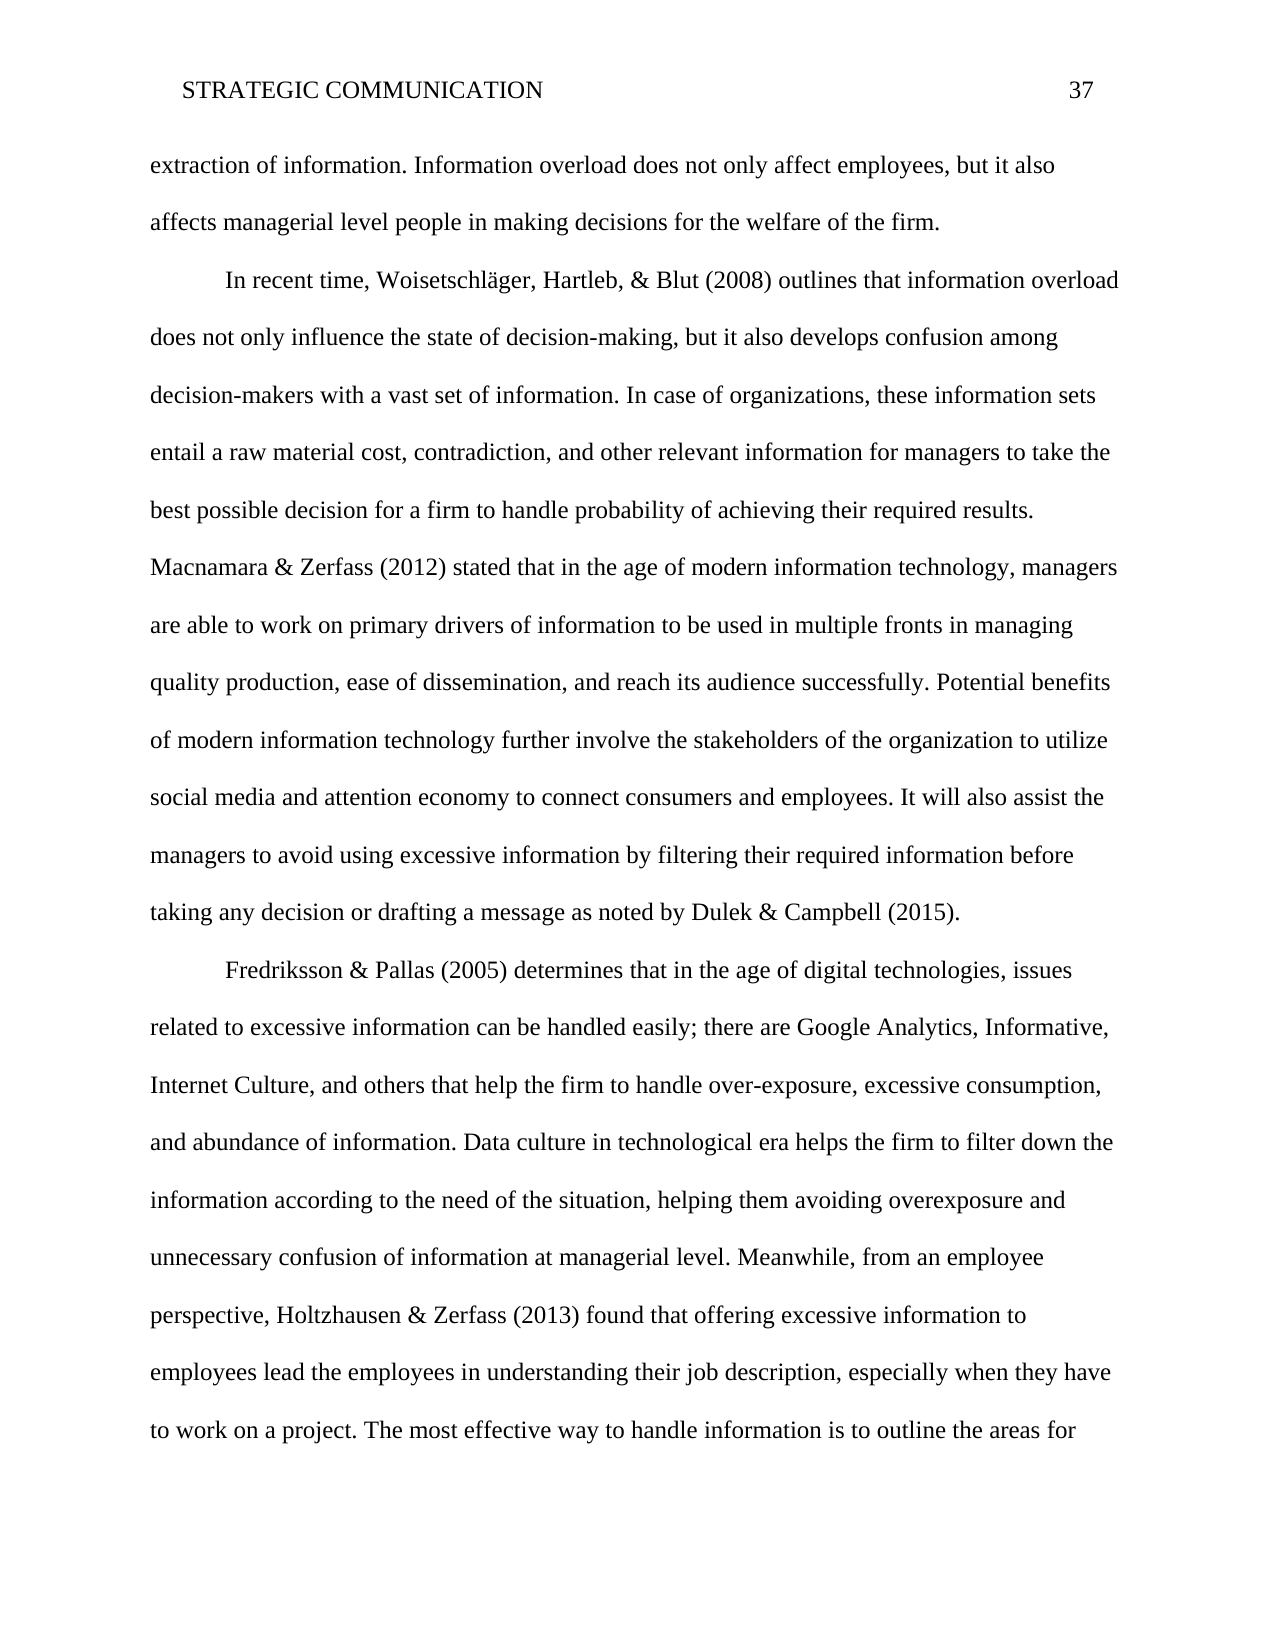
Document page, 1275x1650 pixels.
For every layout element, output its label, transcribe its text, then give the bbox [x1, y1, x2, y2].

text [150, 955, 1125, 1444]
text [150, 150, 1125, 236]
text In recent time, Woisetschläger, Hartleb, & Blut (2008) outlines that information overload does not only influence the state of decision-making, but it also develops confusion among decision-makers with a vast set of information. In case of organizations, these information sets entail a raw material cost, contradiction, and other relevant information for managers to take the best possible decision for a firm to handle probability of achieving their required results. Macnamara & Zerfass (2012) stated that in the age of modern information technology, managers are able to work on primary drivers of information to be used in multiple fronts in managing quality production, ease of dissemination, and reach its audience successfully. Potential benefits of modern information technology further involve the stakeholders of the organization to utilize social media and attention economy to connect consumers and employees. It will also assist the managers to avoid using excessive information by filtering their required information before taking any decision or drafting a message as noted by Dulek & Campbell (2015). [150, 265, 1125, 926]
